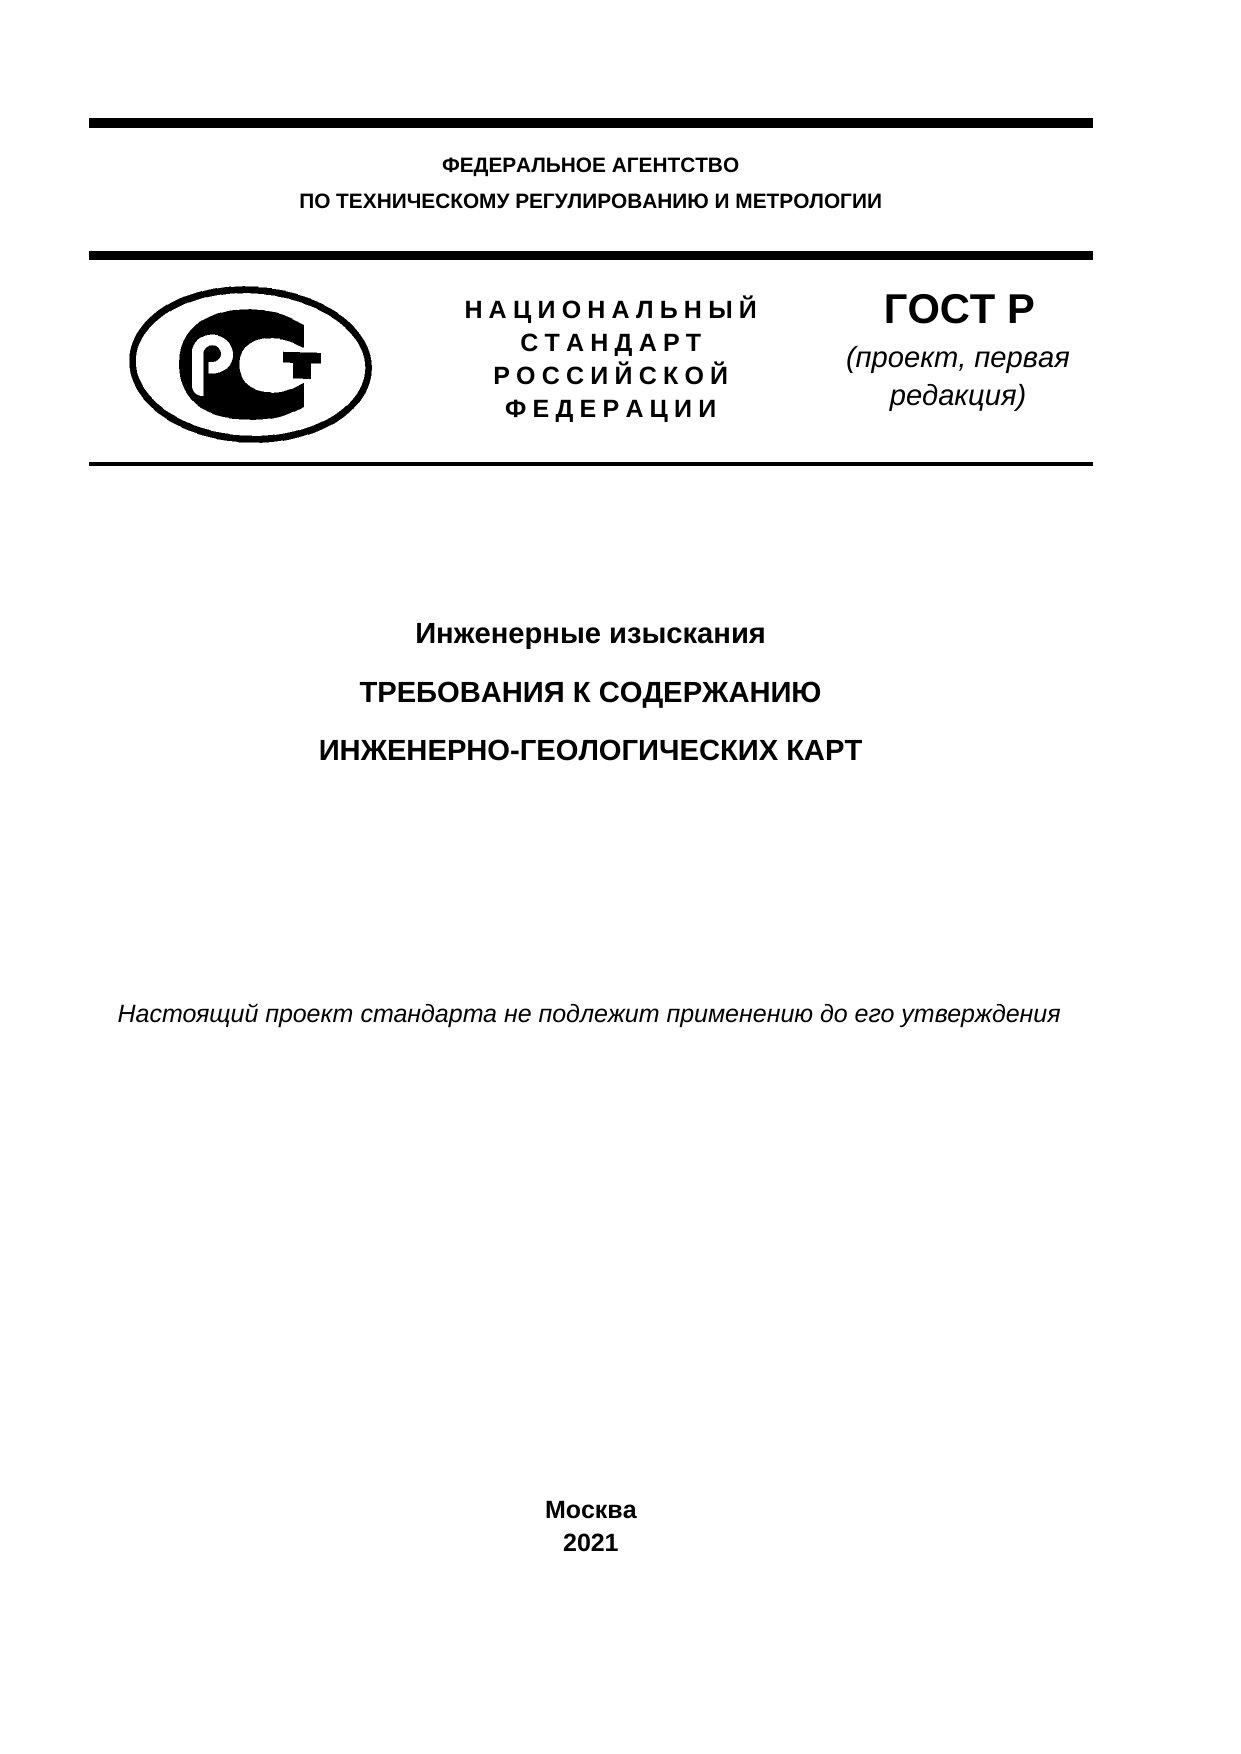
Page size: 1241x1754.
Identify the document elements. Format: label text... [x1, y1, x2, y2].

text ИНЖЕНЕРНО-ГЕОЛОГИЧЕСКИХ КАРТ [89, 733, 1092, 767]
table_cell НАЦИОНАЛЬНЫЙ СТАНДАРТ РОССИЙСКОЙ ФЕДЕРАЦИИ [441, 260, 781, 461]
text Настоящий проект стандарта не подлежит применению до его утверждения [89, 999, 1092, 1028]
text 2021 [89, 1528, 1092, 1557]
text Москва [89, 1495, 1092, 1524]
table_header ФЕДЕРАЛЬНОЕ АГЕНТСТВО ПО ТЕХНИЧЕСКОМУ РЕГУЛИРОВАНИЮ И МЕТРОЛОГИИ [89, 128, 1092, 251]
text ТРЕБОВАНИЯ К СОДЕРЖАНИЮ [89, 674, 1092, 708]
table_cell [89, 260, 441, 461]
text Инженерные изыскания [89, 616, 1092, 649]
table_cell ГОСТ Р (проект, первая редакция) [781, 260, 1092, 461]
